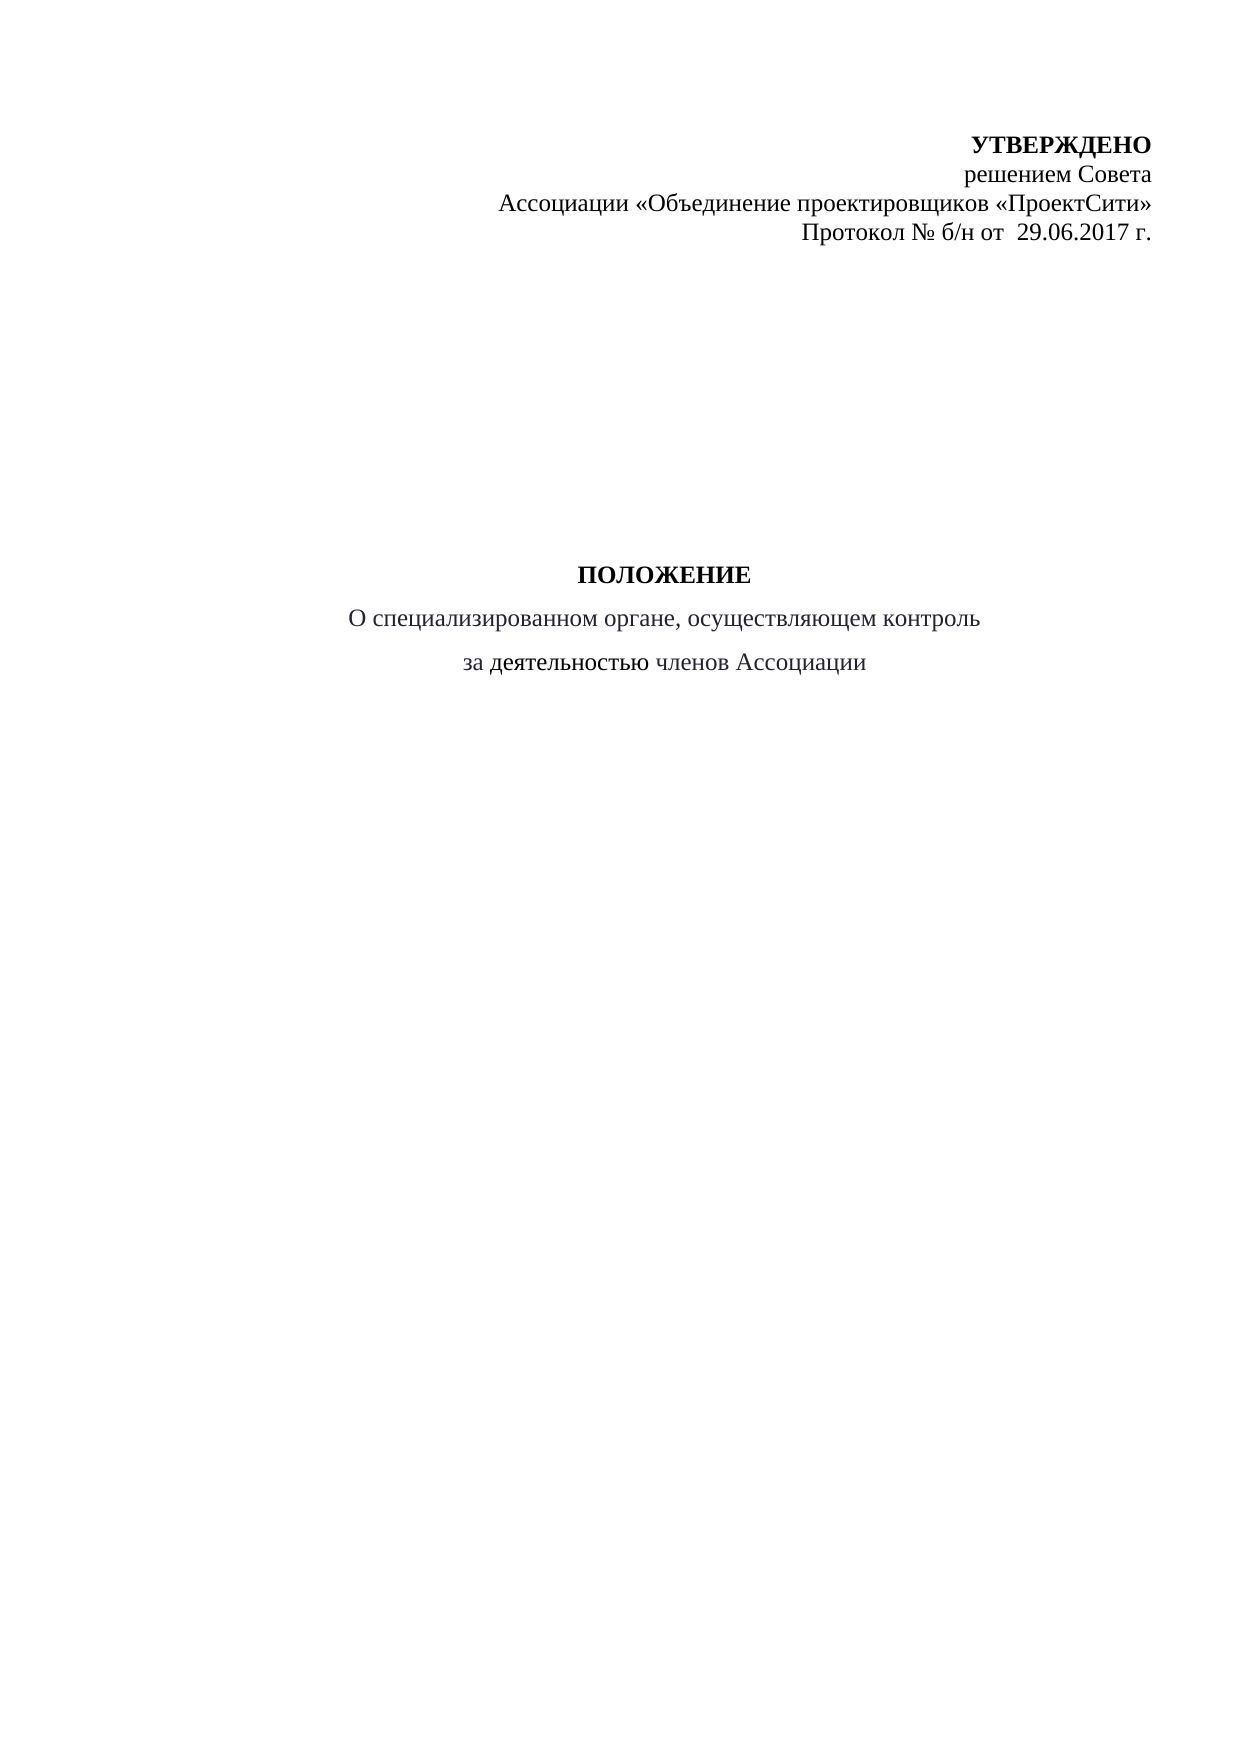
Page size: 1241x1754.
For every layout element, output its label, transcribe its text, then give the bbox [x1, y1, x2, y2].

text О специализированном органе, осуществляющем контроль [177, 603, 1152, 632]
text решением Совета [177, 159, 1152, 188]
text за деятельностью членов Ассоциации [177, 647, 1152, 675]
text ПОЛОЖЕНИЕ [177, 560, 1152, 589]
text УТВЕРЖДЕНО [177, 131, 1152, 159]
text Ассоциации «Объединение проектировщиков «ПроектСити» [177, 188, 1152, 217]
text Протокол № б/н от 29.06.2017 г. [177, 217, 1152, 246]
